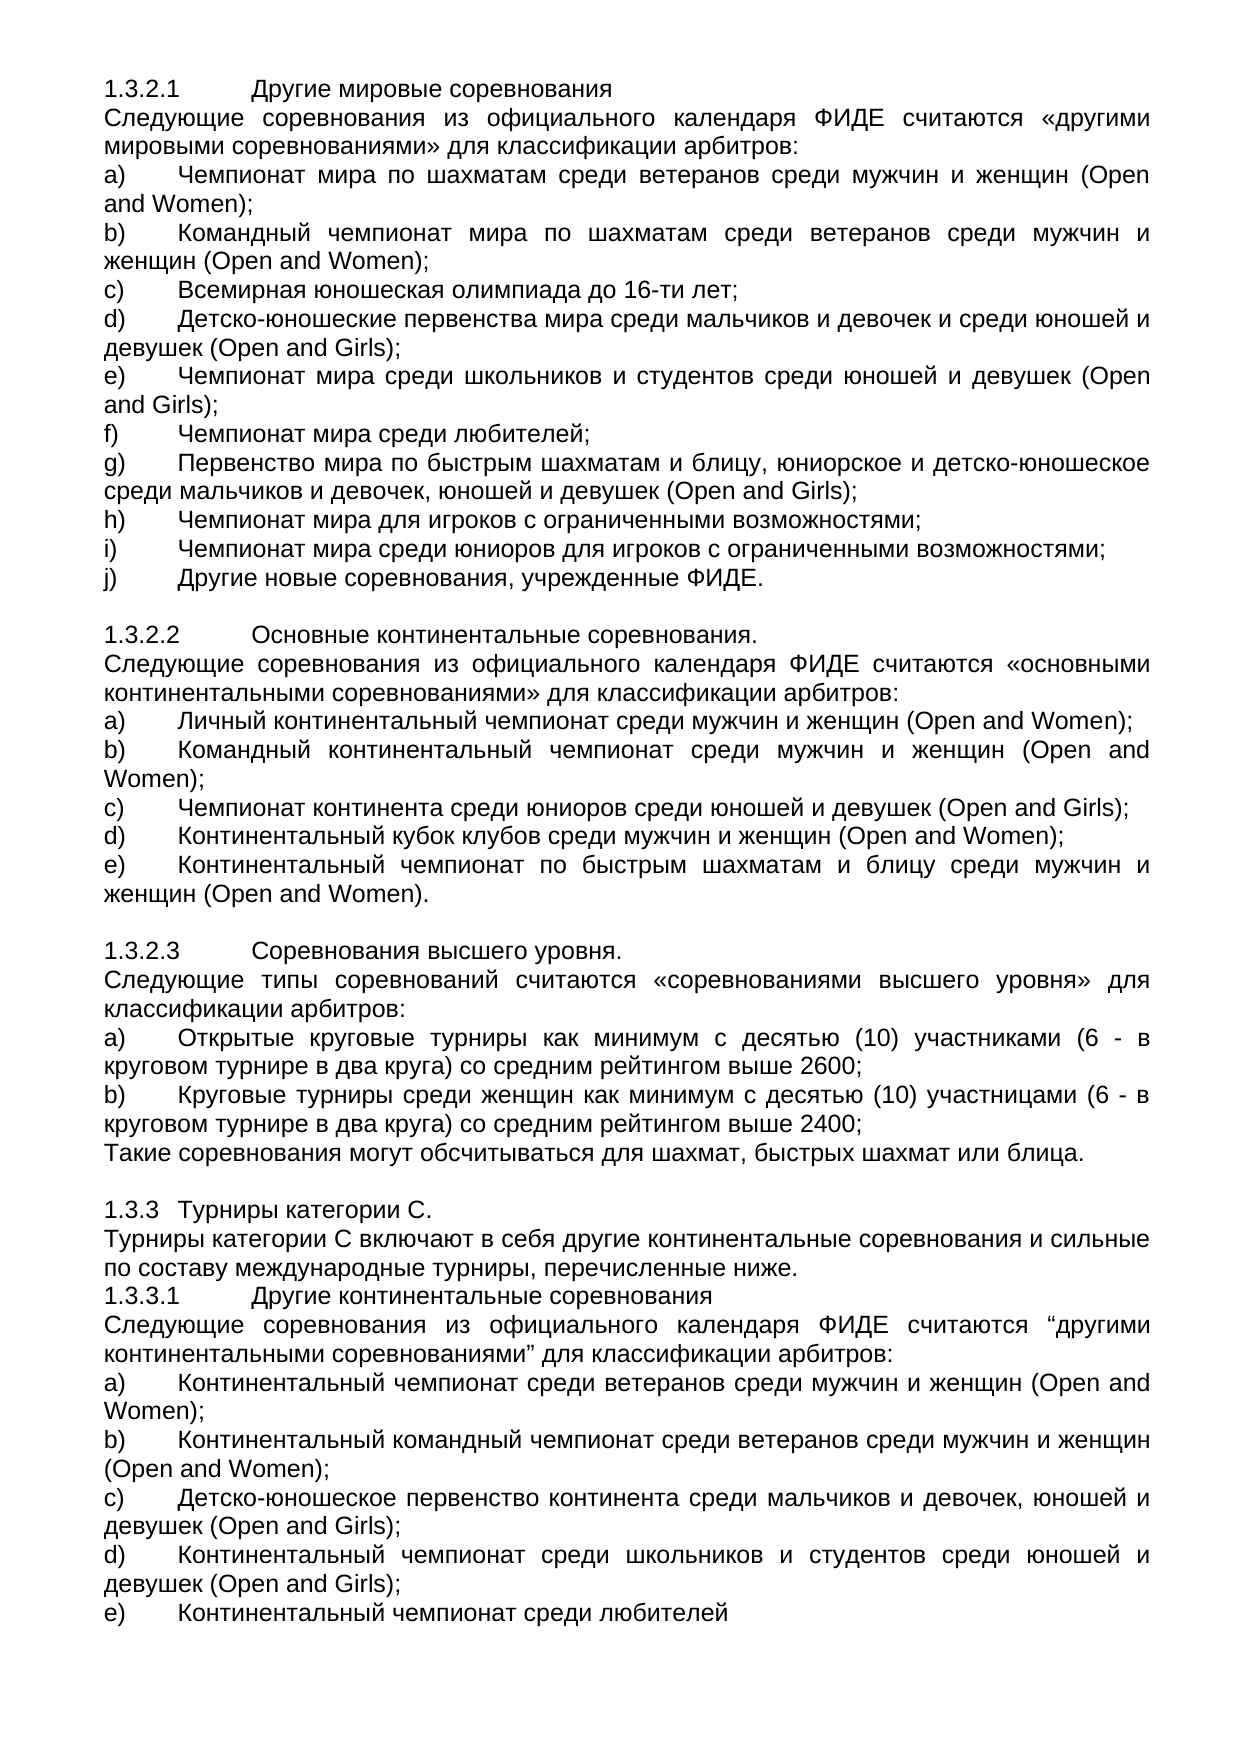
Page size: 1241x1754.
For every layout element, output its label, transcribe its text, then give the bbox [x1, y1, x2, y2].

text 1.3.3 Турниры категории C. [103, 1195, 1152, 1224]
text c) Детско-юношеское первенство континента среди мальчиков и девочек, юношей и девушек (Open and Girls); [103, 1483, 1152, 1540]
text c) Чемпионат континента среди юниоров среди юношей и девушек (Open and Girls); [103, 793, 1152, 821]
text a) Континентальный чемпионат среди ветеранов среди мужчин и женщин (Open and Women); [103, 1368, 1152, 1425]
text Следующие соревнования из официального календаря ФИДЕ считаются «другими мировыми соревнованиями» для классификации арбитров: [103, 103, 1152, 160]
text b) Командный чемпионат мира по шахматам среди ветеранов среди мужчин и женщин (Open and Women); [103, 218, 1152, 275]
text d) Континентальный чемпионат среди школьников и студентов среди юношей и девушек (Open and Girls); [103, 1540, 1152, 1598]
text d) Детско-юношеские первенства мира среди мальчиков и девочек и среди юношей и девушек (Open and Girls); [103, 304, 1152, 361]
text d) Континентальный кубок клубов среди мужчин и женщин (Open and Women); [103, 821, 1152, 850]
text e) Континентальный чемпионат по быстрым шахматам и блицу среди мужчин и женщин (Open and Women). [103, 850, 1152, 908]
text 1.3.2.2 Основные континентальные соревнования. [103, 620, 1152, 649]
text b) Круговые турниры среди женщин как минимум с десятью (10) участницами (6 - в круговом турнире в два круга) со средним рейтингом выше 2400; [103, 1080, 1152, 1138]
text e) Континентальный чемпионат среди любителей [103, 1598, 1152, 1626]
text i) Чемпионат мира среди юниоров для игроков с ограниченными возможностями; [103, 534, 1152, 563]
text f) Чемпионат мира среди любителей; [103, 419, 1152, 448]
text 1.3.3.1 Другие континентальные соревнования [103, 1281, 1152, 1310]
text Следующие соревнования из официального календаря ФИДЕ считаются «основными континентальными соревнованиями» для классификации арбитров: [103, 649, 1152, 706]
text b) Командный континентальный чемпионат среди мужчин и женщин (Open and Women); [103, 735, 1152, 793]
text a) Открытые круговые турниры как минимум с десятью (10) участниками (6 - в круговом турнире в два круга) со средним рейтингом выше 2600; [103, 1023, 1152, 1080]
text 1.3.2.3 Соревнования высшего уровня. [103, 936, 1152, 965]
text Турниры категории C включают в себя другие континентальные соревнования и сильные по составу международные турниры, перечисленные ниже. [103, 1224, 1152, 1281]
text a) Личный континентальный чемпионат среди мужчин и женщин (Open and Women); [103, 706, 1152, 735]
text g) Первенство мира по быстрым шахматам и блицу, юниорское и детско-юношеское среди мальчиков и девочек, юношей и девушек (Open and Girls); [103, 448, 1152, 505]
text 1.3.2.1 Другие мировые соревнования [103, 74, 1152, 103]
text j) Другие новые соревнования, учрежденные ФИДЕ. [103, 563, 1152, 591]
text b) Континентальный командный чемпионат среди ветеранов среди мужчин и женщин (Open and Women); [103, 1425, 1152, 1483]
text e) Чемпионат мира среди школьников и студентов среди юношей и девушек (Open and Girls); [103, 361, 1152, 419]
text h) Чемпионат мира для игроков с ограниченными возможностями; [103, 505, 1152, 534]
text Следующие типы соревнований считаются «соревнованиями высшего уровня» для классификации арбитров: [103, 965, 1152, 1023]
text Следующие соревнования из официального календаря ФИДЕ считаются “другими континентальными соревнованиями” для классификации арбитров: [103, 1310, 1152, 1368]
text a) Чемпионат мира по шахматам среди ветеранов среди мужчин и женщин (Open and Women); [103, 160, 1152, 218]
text Такие соревнования могут обсчитываться для шахмат, быстрых шахмат или блица. [103, 1138, 1152, 1166]
text c) Всемирная юношеская олимпиада до 16-ти лет; [103, 275, 1152, 304]
